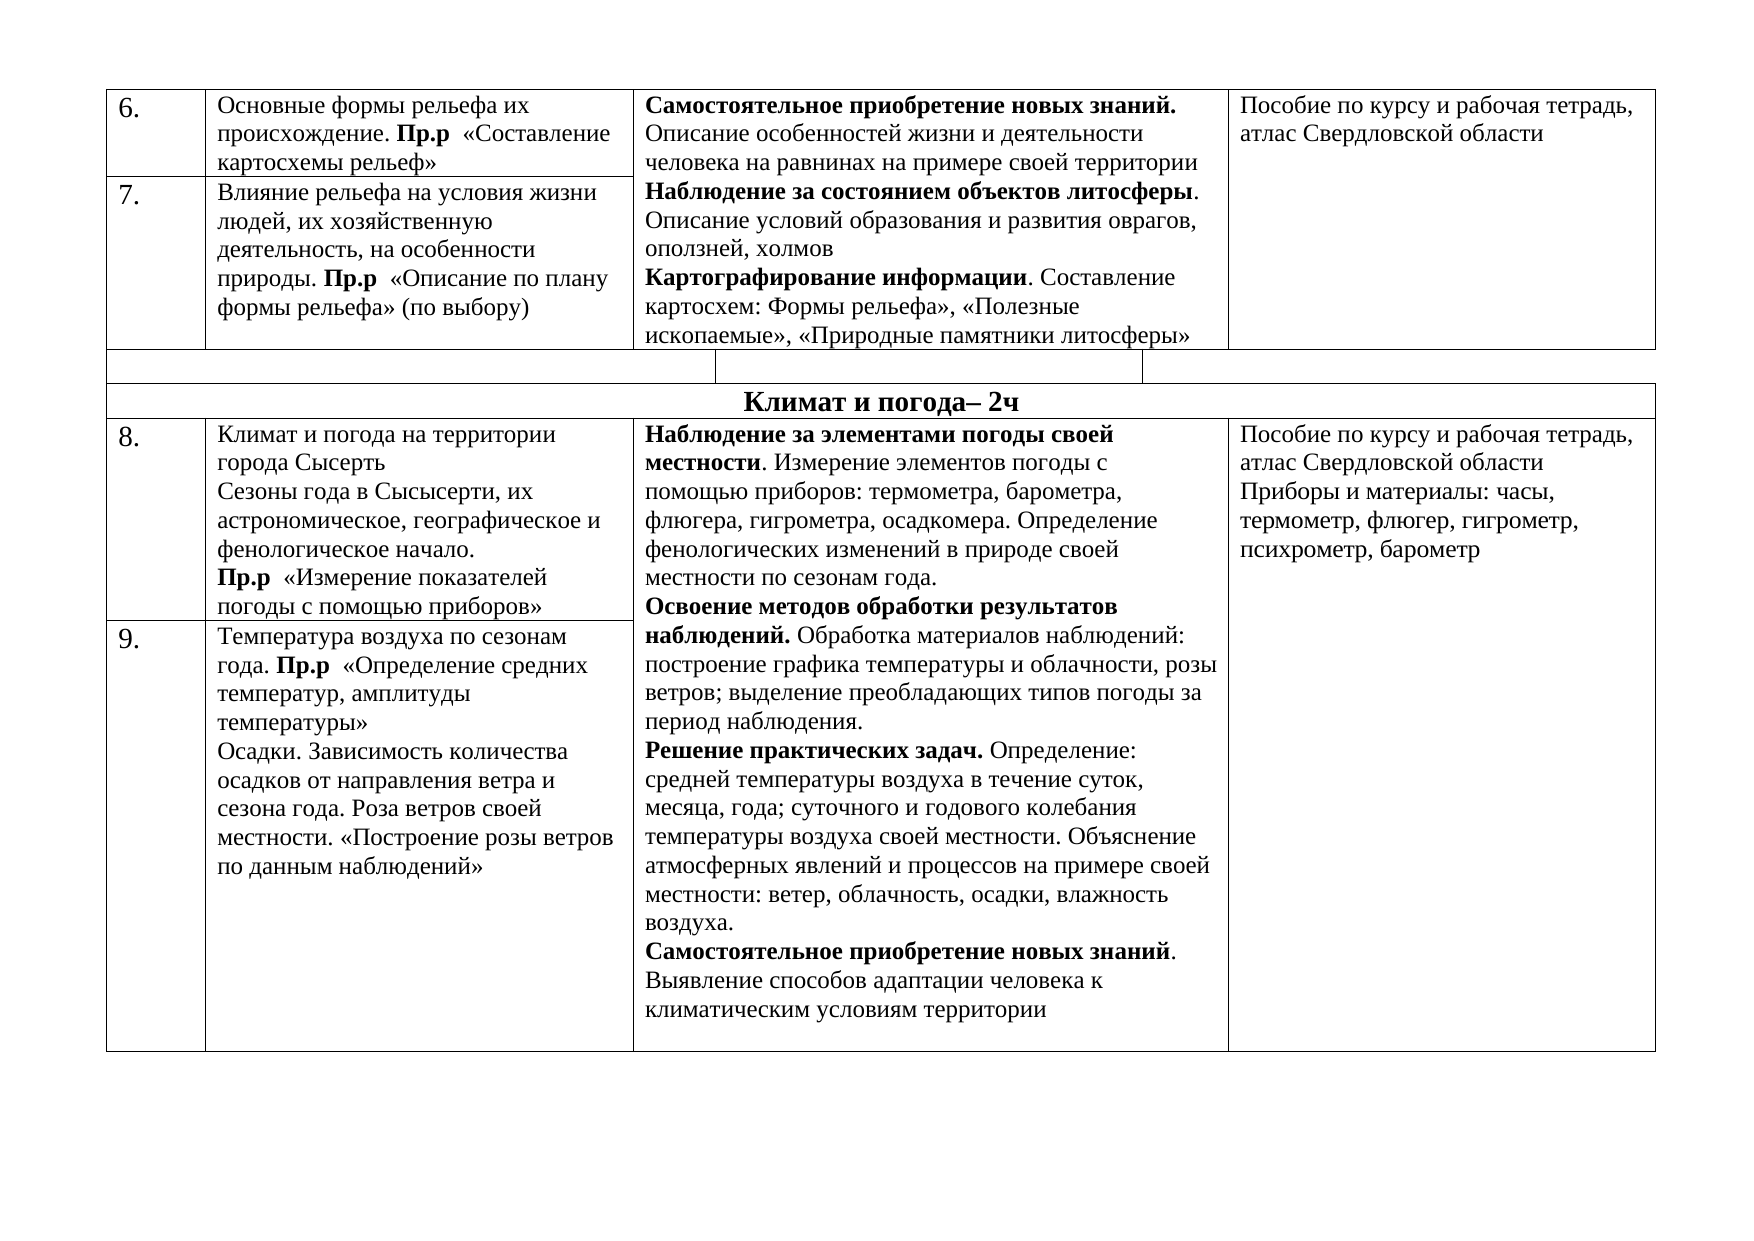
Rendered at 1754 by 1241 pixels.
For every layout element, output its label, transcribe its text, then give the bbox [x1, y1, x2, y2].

table_cell Влияние рельефа на условия жизни людей, их хозяйственную деятельность, на особенности природы. Пр.р «Описание по плану формы рельефа» (по выбору) [206, 177, 633, 348]
table_cell Климат и погода на территории города Сысерть Сезоны года в Сысысерти, их астрономическое, географическое и фенологическое начало. Пр.р «Измерение показателей погоды с помощью приборов» [206, 419, 633, 620]
table_cell Наблюдение за элементами погоды своей местности. Измерение элементов погоды с помощью приборов: термометра, барометра, флюгера, гигрометра, осадкомера. Определение фенологических изменений в природе своей местности по сезонам года. Освоение методов обработки результатов наблюдений. Обработка материалов наблюдений: построение графика температуры и облачности, розы ветров; выделение преобладающих типов погоды за период наблюдения. Решение практических задач. Определение: средней температуры воздуха в течение суток, месяца, года; суточного и годового колебания температуры воздуха своей местности. Объяснение атмосферных явлений и процессов на примере своей местности: ветер, облачность, осадки, влажность воздуха. Самостоятельное приобретение новых знаний. Выявление способов адаптации человека к климатическим условиям территории [634, 419, 1228, 1051]
table_cell [107, 350, 715, 383]
table_cell Самостоятельное приобретение новых знаний. Описание особенностей жизни и деятельности человека на равнинах на примере своей территории Наблюдение за состоянием объектов литосферы. Описание условий образования и развития оврагов, оползней, холмов Картографирование информации. Составление картосхем: Формы рельефа», «Полезные ископаемые», «Природные памятники литосферы» [634, 90, 1228, 348]
table_cell [716, 350, 1142, 383]
table_cell [107, 90, 205, 176]
table_cell Климат и погода– 2ч [107, 384, 1655, 418]
table_cell Пособие по курсу и рабочая тетрадь, атлас Свердловской области Приборы и материалы: часы, термометр, флюгер, гигрометр, психрометр, барометр [1229, 419, 1655, 1051]
table_cell Температура воздуха по сезонам года. Пр.р «Определение средних температур, амплитуды температуры» Осадки. Зависимость количества осадков от направления ветра и сезона года. Роза ветров своей местности. «Построение розы ветров по данным наблюдений» [206, 621, 633, 1051]
table_cell [107, 177, 205, 348]
table_cell [107, 419, 205, 620]
table_cell Основные формы рельефа их происхождение. Пр.р «Составление картосхемы рельеф» [206, 90, 633, 176]
table_cell Пособие по курсу и рабочая тетрадь, атлас Свердловской области [1229, 90, 1655, 348]
table_cell [107, 621, 205, 1051]
